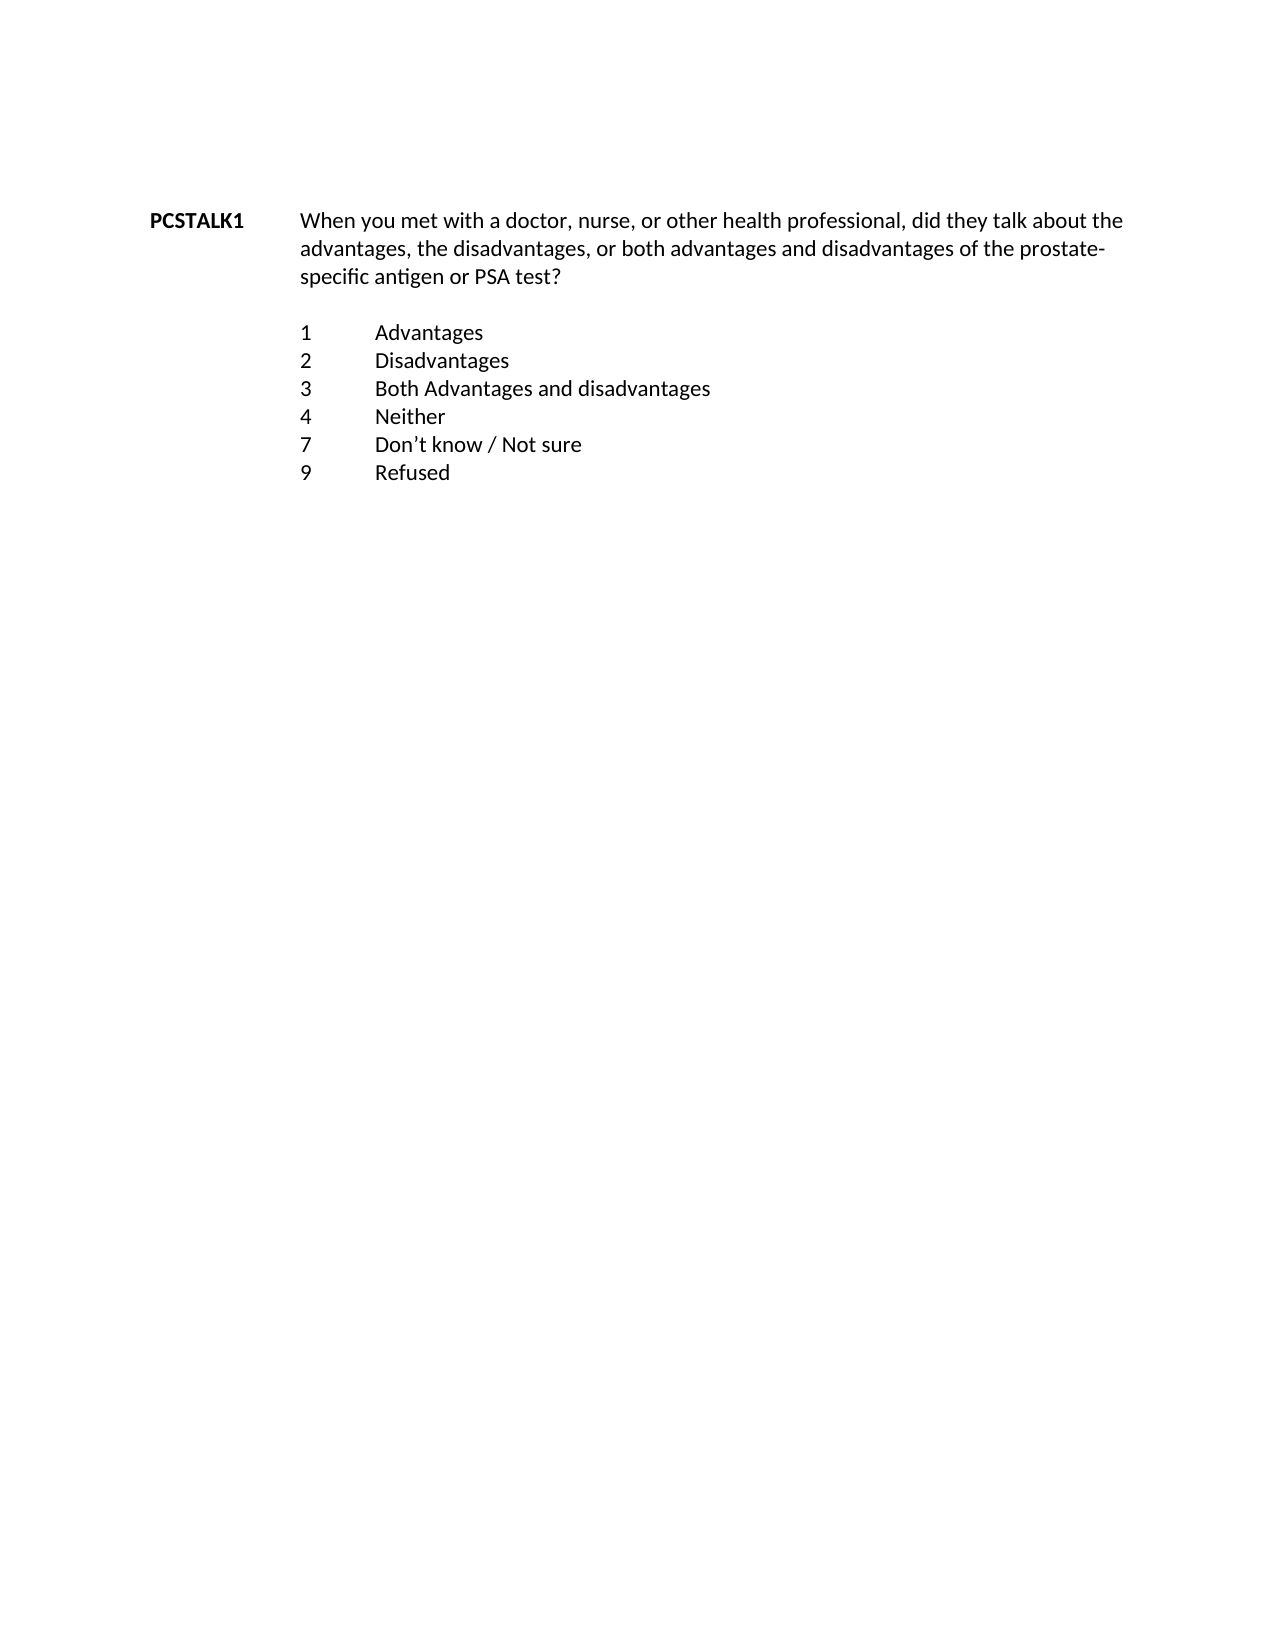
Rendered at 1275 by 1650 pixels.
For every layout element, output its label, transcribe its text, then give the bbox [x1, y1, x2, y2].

text PCSTALK1 When you met with a doctor, nurse, or other health professional, did they talk about the advantages, the disadvantages, or both advantages and disadvantages of the prostate-specific antigen or PSA test? [150, 206, 1125, 290]
text 2 Disadvantages [300, 346, 1125, 374]
text 4 Neither [300, 402, 1125, 430]
text 9 Refused [300, 458, 1125, 486]
text 7 Don’t know / Not sure [150, 430, 1125, 458]
text 3 Both Advantages and disadvantages [300, 374, 1125, 402]
text 1 Advantages [300, 318, 1125, 346]
